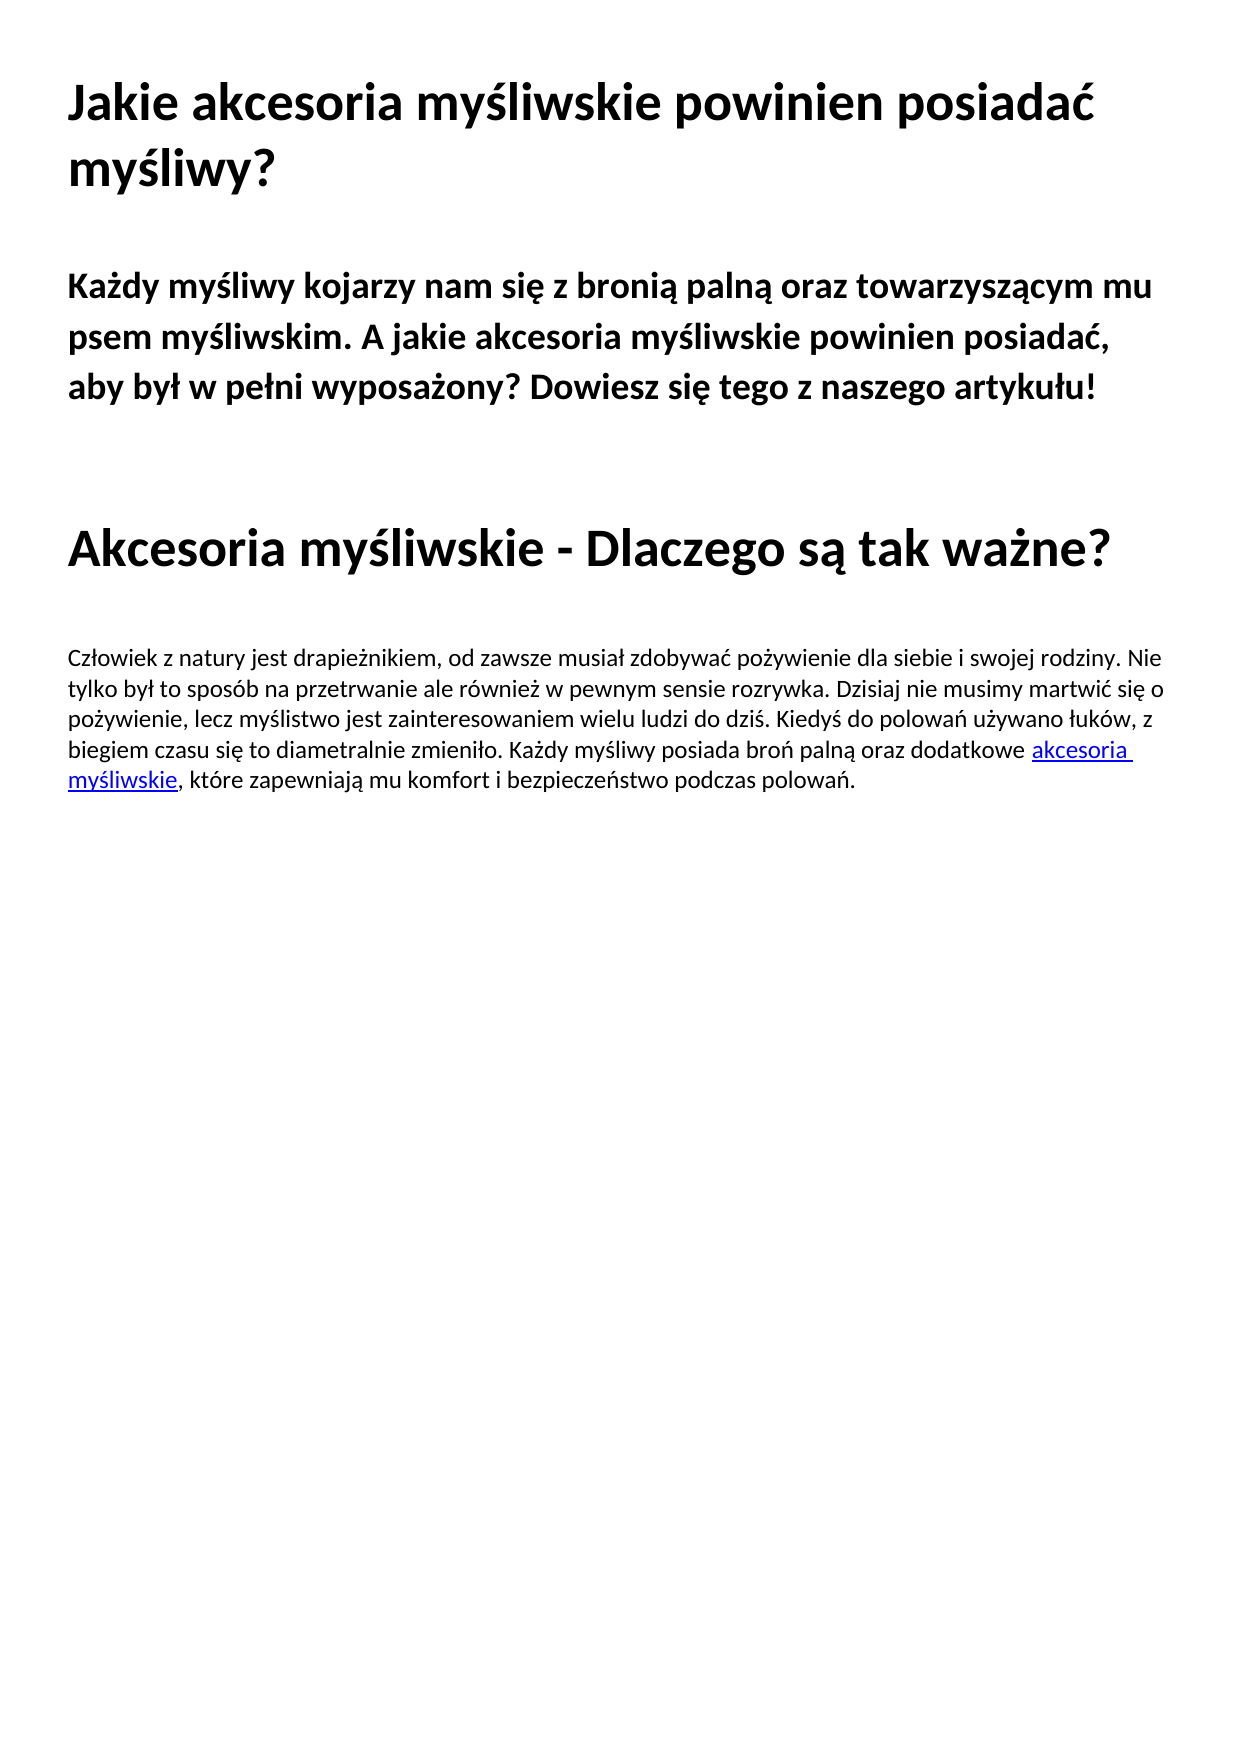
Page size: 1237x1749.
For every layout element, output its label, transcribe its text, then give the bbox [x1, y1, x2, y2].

text Człowiek z natury jest drapieżnikiem, od zawsze musiał zdobywać pożywienie dla siebie i swojej rodziny. Nie tylko był to sposób na przetrwanie ale również w pewnym sensie rozrywka. Dzisiaj nie musimy martwić się o pożywienie, lecz myślistwo jest zainteresowaniem wielu ludzi do dziś. Kiedyś do polowań używano łuków, z biegiem czasu się to diametralnie zmieniło. Każdy myśliwy posiada broń palną oraz dodatkowe akcesoria myśliwskie, które zapewniają mu komfort i bezpieczeństwo podczas polowań. [68, 642, 1169, 795]
text Jakie akcesoria myśliwskie powinien posiadać myśliwy? [68, 68, 1169, 200]
text Akcesoria myśliwskie - Dlaczego są tak ważne? [68, 514, 1169, 580]
text Każdy myśliwy kojarzy nam się z bronią palną oraz towarzyszącym mu psem myśliwskim. A jakie akcesoria myśliwskie powinien posiadać, aby był w pełni wyposażony? Dowiesz się tego z naszego artykułu! [68, 262, 1169, 409]
